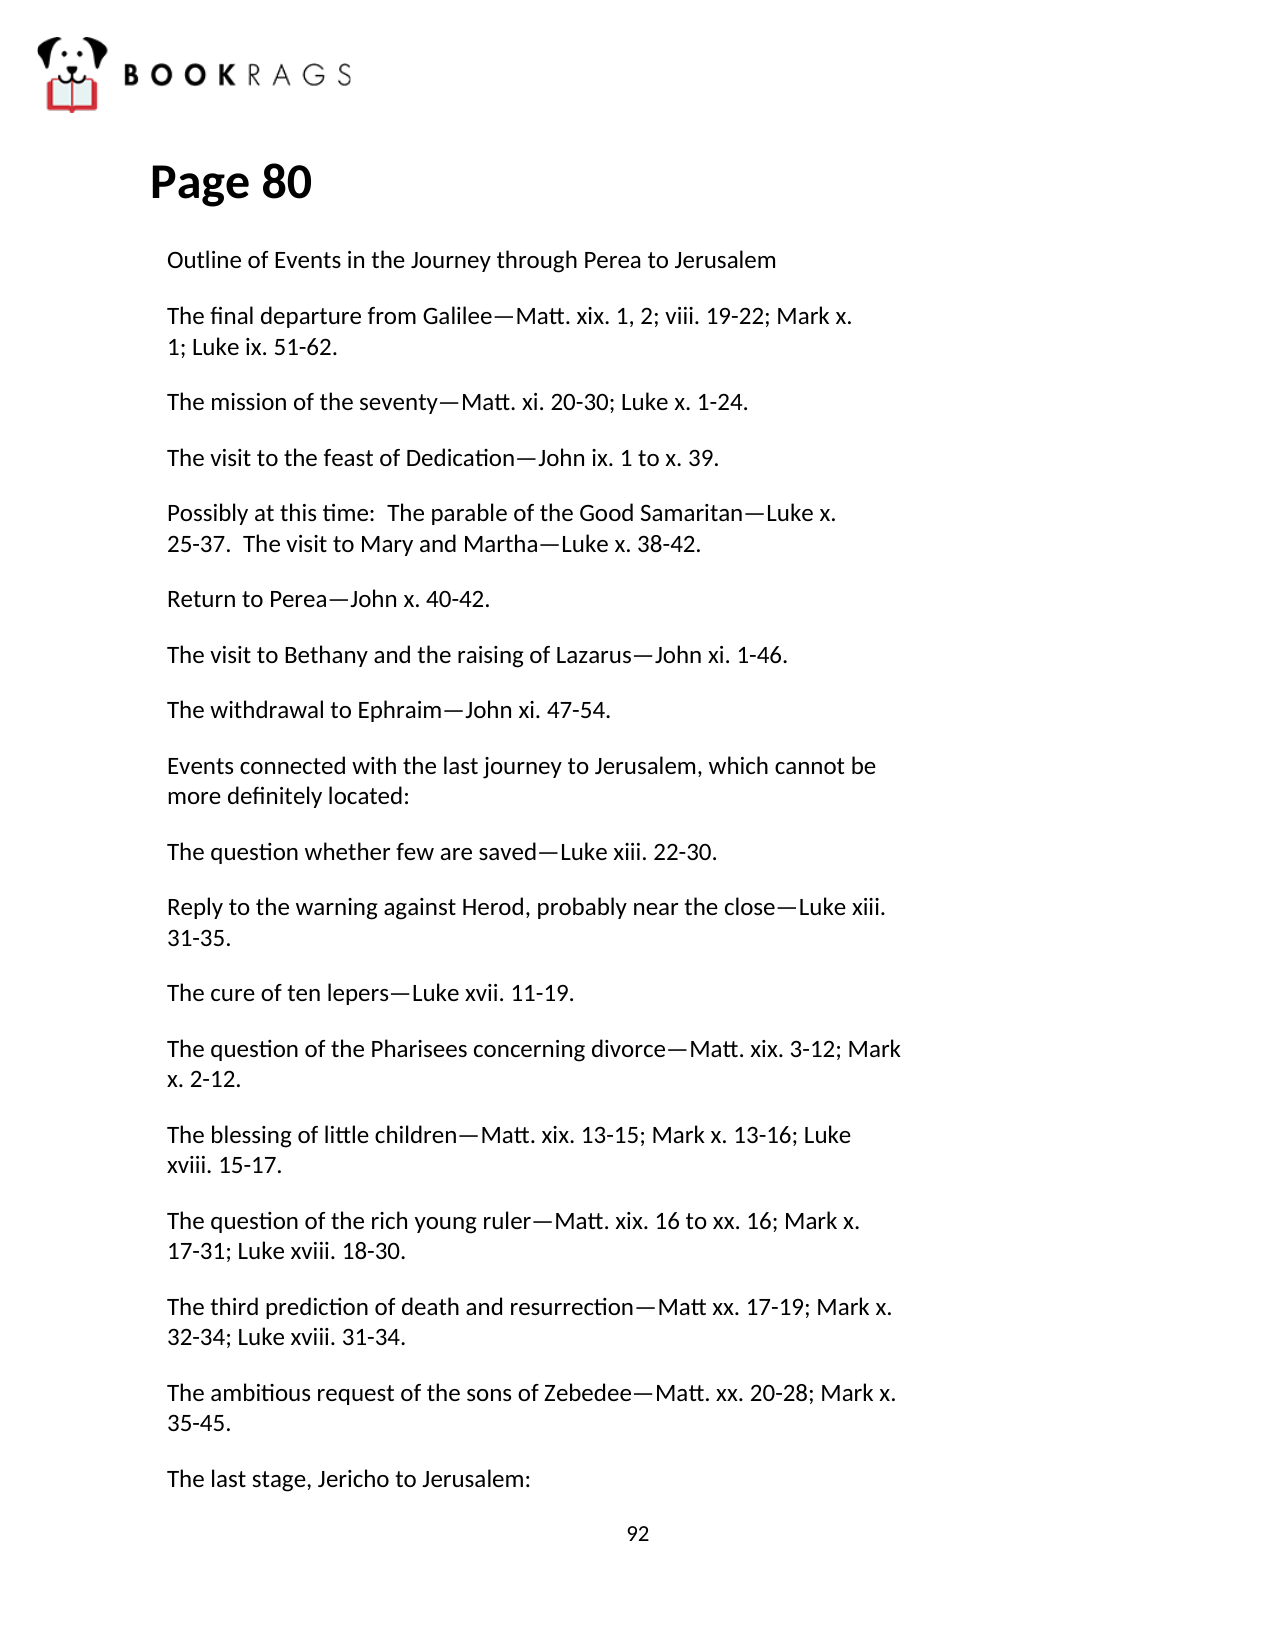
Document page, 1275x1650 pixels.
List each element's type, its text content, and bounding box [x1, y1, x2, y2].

text Reply to the warning against Herod, probably near the close—­Luke xiii. 31-35. [150, 891, 1125, 952]
text Page 80 [150, 150, 1125, 211]
text Outline of Events in the Journey through Perea to Jerusalem [150, 244, 1125, 275]
text The visit to the feast of Dedication—­John ix. 1 to x. 39. [150, 442, 1125, 472]
text The question of the rich young ruler—­Matt. xix. 16 to xx. 16; Mark x. 17-31; Luke xviii. 18-30. [150, 1205, 1125, 1266]
text The question of the Pharisees concerning divorce—­Matt. xix. 3-12; Mark x. 2-12. [150, 1033, 1125, 1094]
text The last stage, Jericho to Jerusalem: [150, 1463, 1125, 1494]
text The question whether few are saved—­Luke xiii. 22-30. [150, 836, 1125, 866]
text The third prediction of death and resurrection—­Matt xx. 17-19; Mark x. 32-34; Luke xviii. 31-34. [150, 1291, 1125, 1352]
text The visit to Bethany and the raising of Lazarus—­John xi. 1-46. [150, 639, 1125, 669]
text The mission of the seventy—­Matt. xi. 20-30; Luke x. 1-24. [150, 386, 1125, 417]
text Events connected with the last journey to Jerusalem, which cannot be more definitely located: [150, 750, 1125, 811]
text Return to Perea—­John x. 40-42. [150, 583, 1125, 614]
picture [37, 37, 351, 113]
text The ambitious request of the sons of Zebedee—­Matt. xx. 20-28; Mark x. 35-45. [150, 1377, 1125, 1438]
text Possibly at this time: The parable of the Good Samaritan—­Luke x. 25-37. The visit to Mary and Martha—­Luke x. 38-42. [150, 497, 1125, 558]
text The blessing of little children—­Matt. xix. 13-15; Mark x. 13-16; Luke xviii. 15-17. [150, 1119, 1125, 1180]
text The final departure from Galilee—­Matt. xix. 1, 2; viii. 19-22; Mark x. 1; Luke ix. 51-62. [150, 300, 1125, 361]
text The cure of ten lepers—­Luke xvii. 11-19. [150, 977, 1125, 1008]
text The withdrawal to Ephraim—­John xi. 47-54. [150, 694, 1125, 725]
